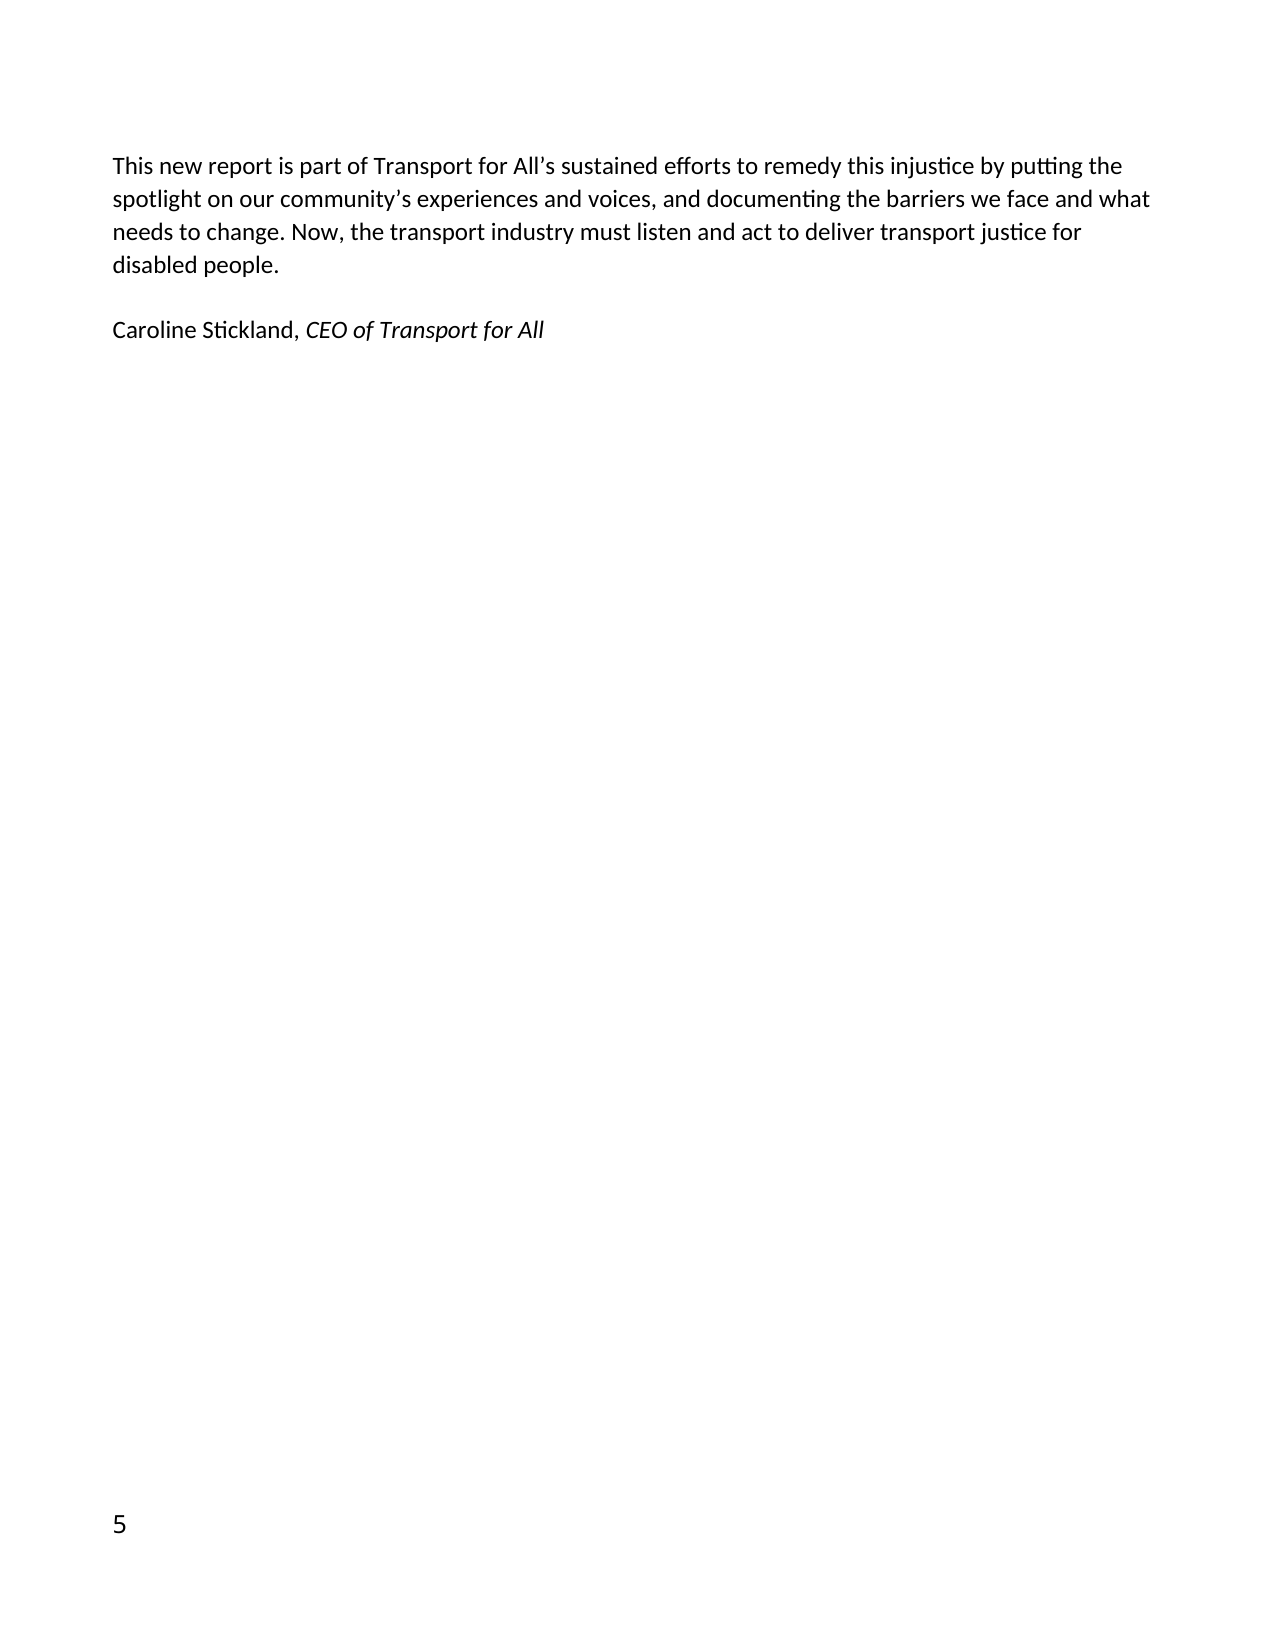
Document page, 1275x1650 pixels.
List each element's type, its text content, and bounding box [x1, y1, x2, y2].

text This new report is part of Transport for All’s sustained efforts to remedy this injustice by putting the spotlight on our community’s experiences and voices, and documenting the barriers we face and what needs to change. Now, the transport industry must listen and act to deliver transport justice for disabled people. [112, 150, 1162, 279]
text Caroline Stickland, CEO of Transport for All [112, 314, 1162, 345]
